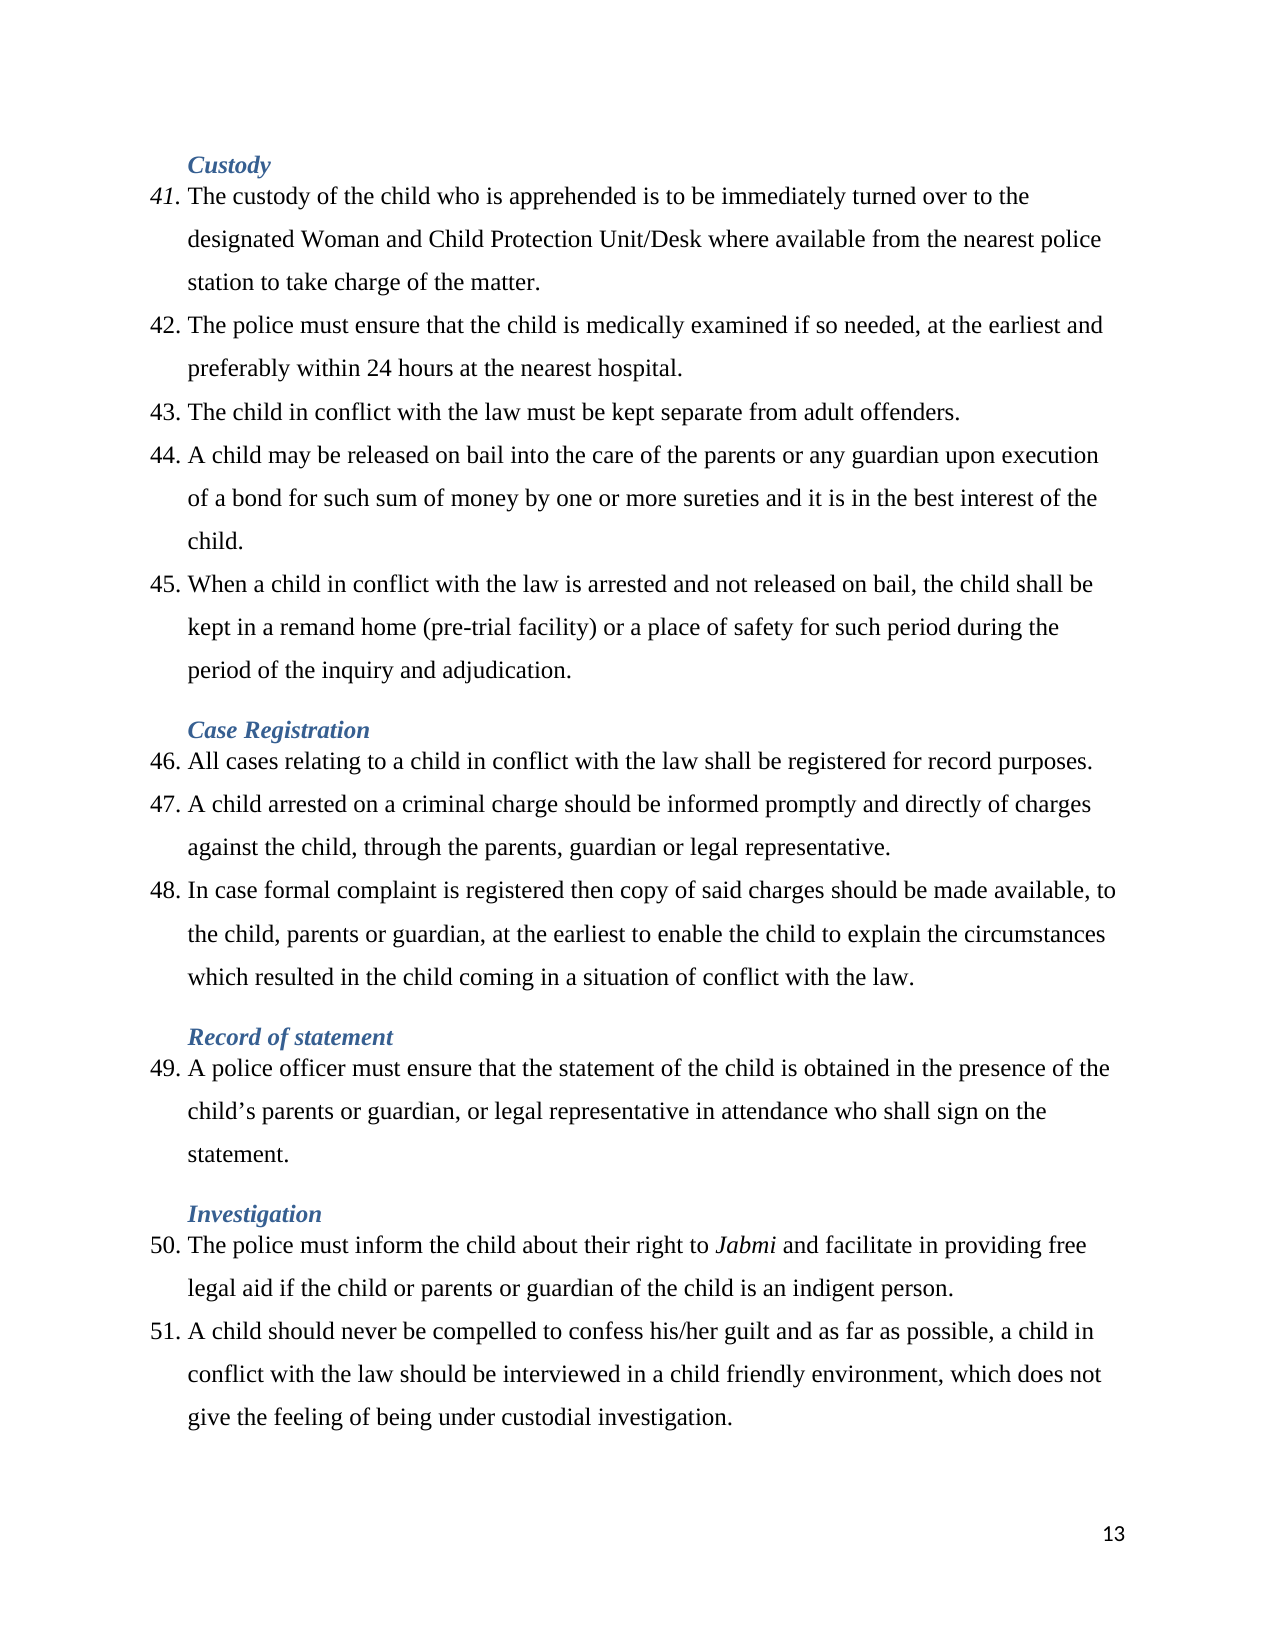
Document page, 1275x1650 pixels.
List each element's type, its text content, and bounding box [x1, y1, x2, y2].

subtitle Record of statement [187, 1022, 1125, 1050]
list A child arrested on a criminal charge should be informed promptly and directly of charges against the child, through the parents, guardian or legal representative. [150, 789, 1125, 861]
list A child should never be compelled to confess his/her guilt and as far as possible, a child in conflict with the law should be interviewed in a child friendly environment, which does not give the feeling of being under custodial investigation. [150, 1316, 1125, 1431]
list In case formal complaint is registered then copy of said charges should be made available, to the child, parents or guardian, at the earliest to enable the child to explain the circumstances which resulted in the child coming in a situation of conflict with the law. [150, 876, 1125, 991]
list When a child in conflict with the law is arrested and not released on bail, the child shall be kept in a remand home (pre-trial facility) or a place of safety for such period during the period of the inquiry and adjudication. [150, 569, 1125, 684]
subtitle Custody [187, 150, 1125, 179]
list The police must ensure that the child is medically examined if so needed, at the earliest and preferably within 24 hours at the nearest hospital. [150, 310, 1125, 382]
list All cases relating to a child in conflict with the law shall be registered for record purposes. [150, 746, 1125, 775]
subtitle Case Registration [187, 715, 1125, 744]
list The custody of the child who is apprehended is to be immediately turned over to the designated Woman and Child Protection Unit/Desk where available from the nearest police station to take charge of the matter. [150, 181, 1125, 296]
subtitle Investigation [187, 1199, 1125, 1227]
list The police must inform the child about their right to Jabmi and facilitate in providing free legal aid if the child or parents or guardian of the child is an indigent person. [150, 1230, 1125, 1302]
list A child may be released on bail into the care of the parents or any guardian upon execution of a bond for such sum of money by one or more sureties and it is in the best interest of the child. [150, 440, 1125, 555]
list A police officer must ensure that the statement of the child is obtained in the presence of the child’s parents or guardian, or legal representative in attendance who shall sign on the statement. [150, 1053, 1125, 1168]
list The child in conflict with the law must be kept separate from adult offenders. [150, 397, 1125, 425]
